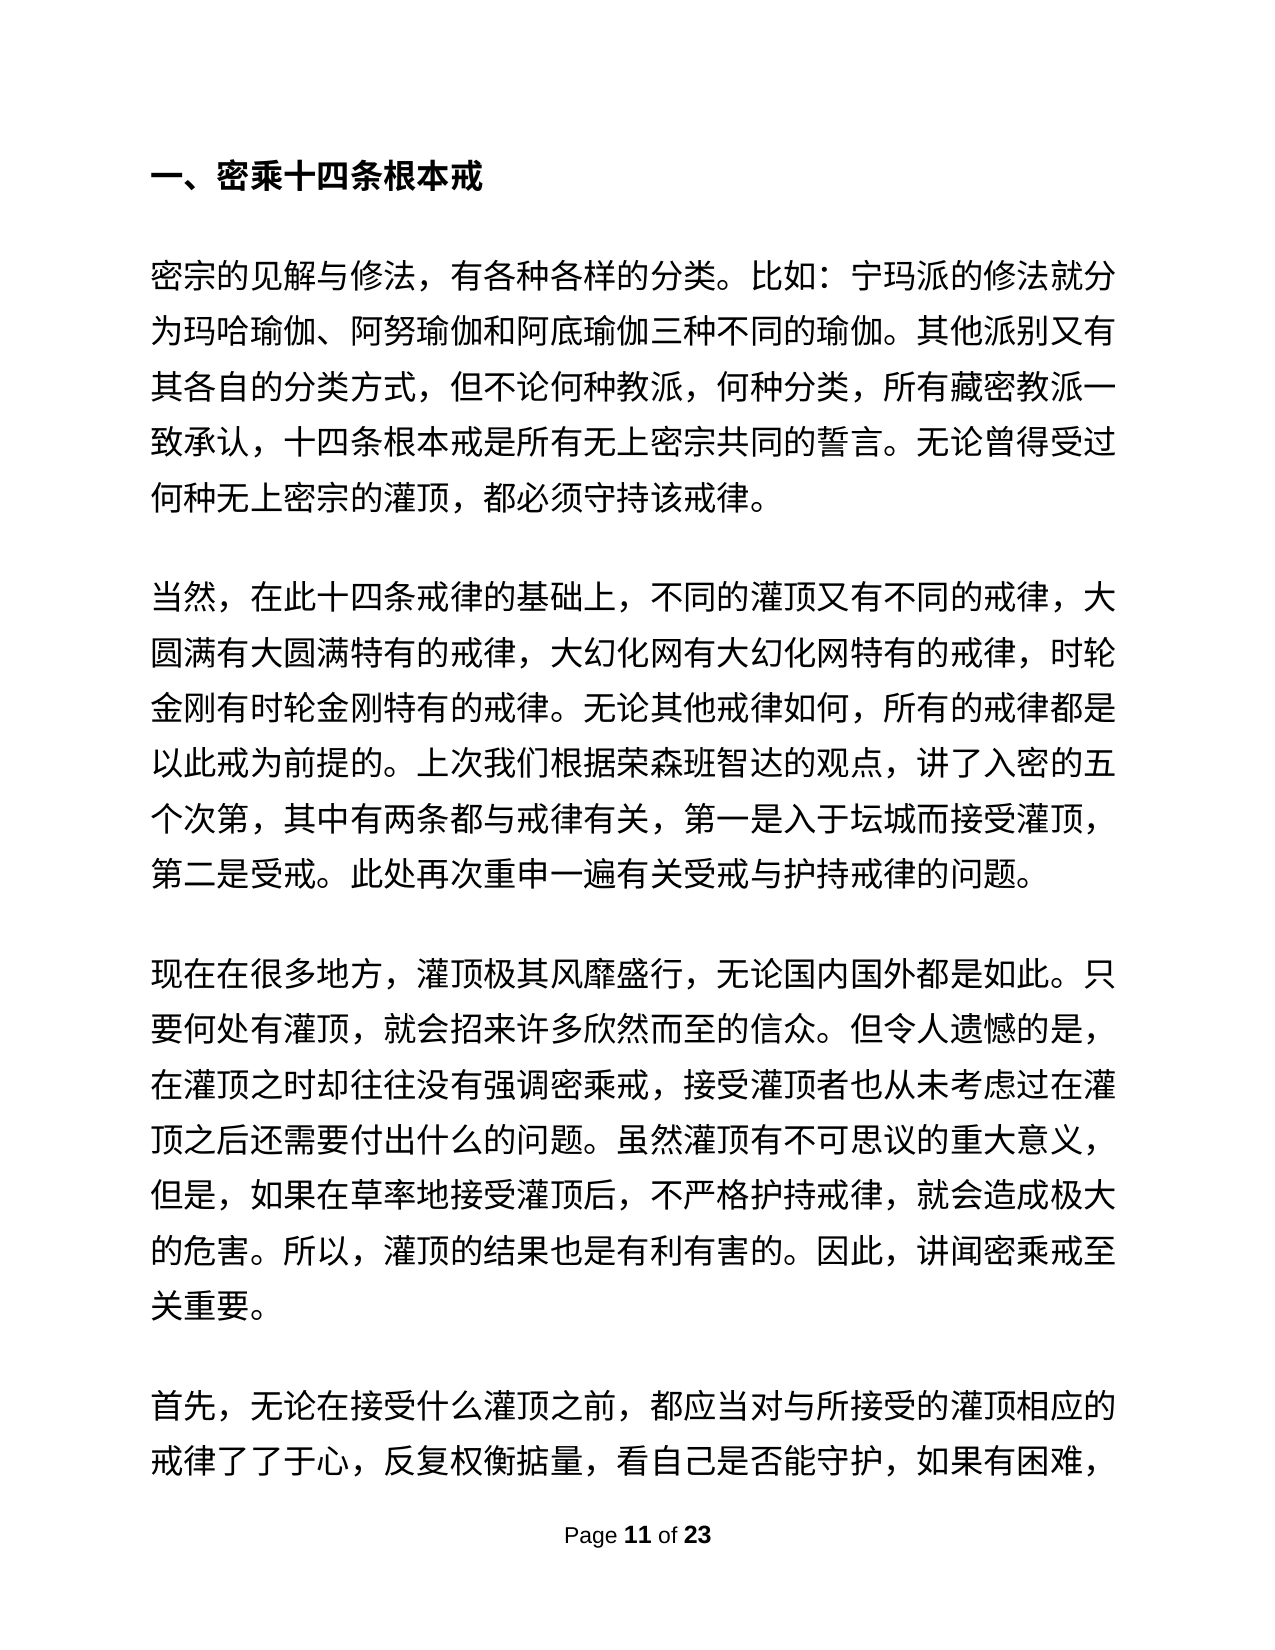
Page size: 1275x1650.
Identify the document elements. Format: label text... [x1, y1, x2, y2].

text 当然，在此十四条戒律的基础上，不同的灌顶又有不同的戒律，大圆满有大圆满特有的戒律，大幻化网有大幻化网特有的戒律，时轮金刚有时轮金刚特有的戒律。无论其他戒律如何，所有的戒律都是以此戒为前提的。上次我们根据荣森班智达的观点，讲了入密的五个次第，其中有两条都与戒律有关，第一是入于坛城而接受灌顶，第二是受戒。此处再次重申一遍有关受戒与护持戒律的问题。 [150, 571, 1125, 896]
text 一、密乘十四条根本戒 [150, 150, 1125, 198]
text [150, 1379, 1125, 1483]
text 现在在很多地方，灌顶极其风靡盛行，无论国内国外都是如此。只要何处有灌顶，就会招来许多欣然而至的信众。但令人遗憾的是，在灌顶之时却往往没有强调密乘戒，接受灌顶者也从未考虑过在灌顶之后还需要付出什么的问题。虽然灌顶有不可思议的重大意义，但是，如果在草率地接受灌顶后，不严格护持戒律，就会造成极大的危害。所以，灌顶的结果也是有利有害的。因此，讲闻密乘戒至关重要。 [150, 947, 1125, 1328]
text 密宗的见解与修法，有各种各样的分类。比如：宁玛派的修法就分为玛哈瑜伽、阿努瑜伽和阿底瑜伽三种不同的瑜伽。其他派别又有其各自的分类方式，但不论何种教派，何种分类，所有藏密教派一致承认，十四条根本戒是所有无上密宗共同的誓言。无论曾得受过何种无上密宗的灌顶，都必须守持该戒律。 [150, 249, 1125, 519]
